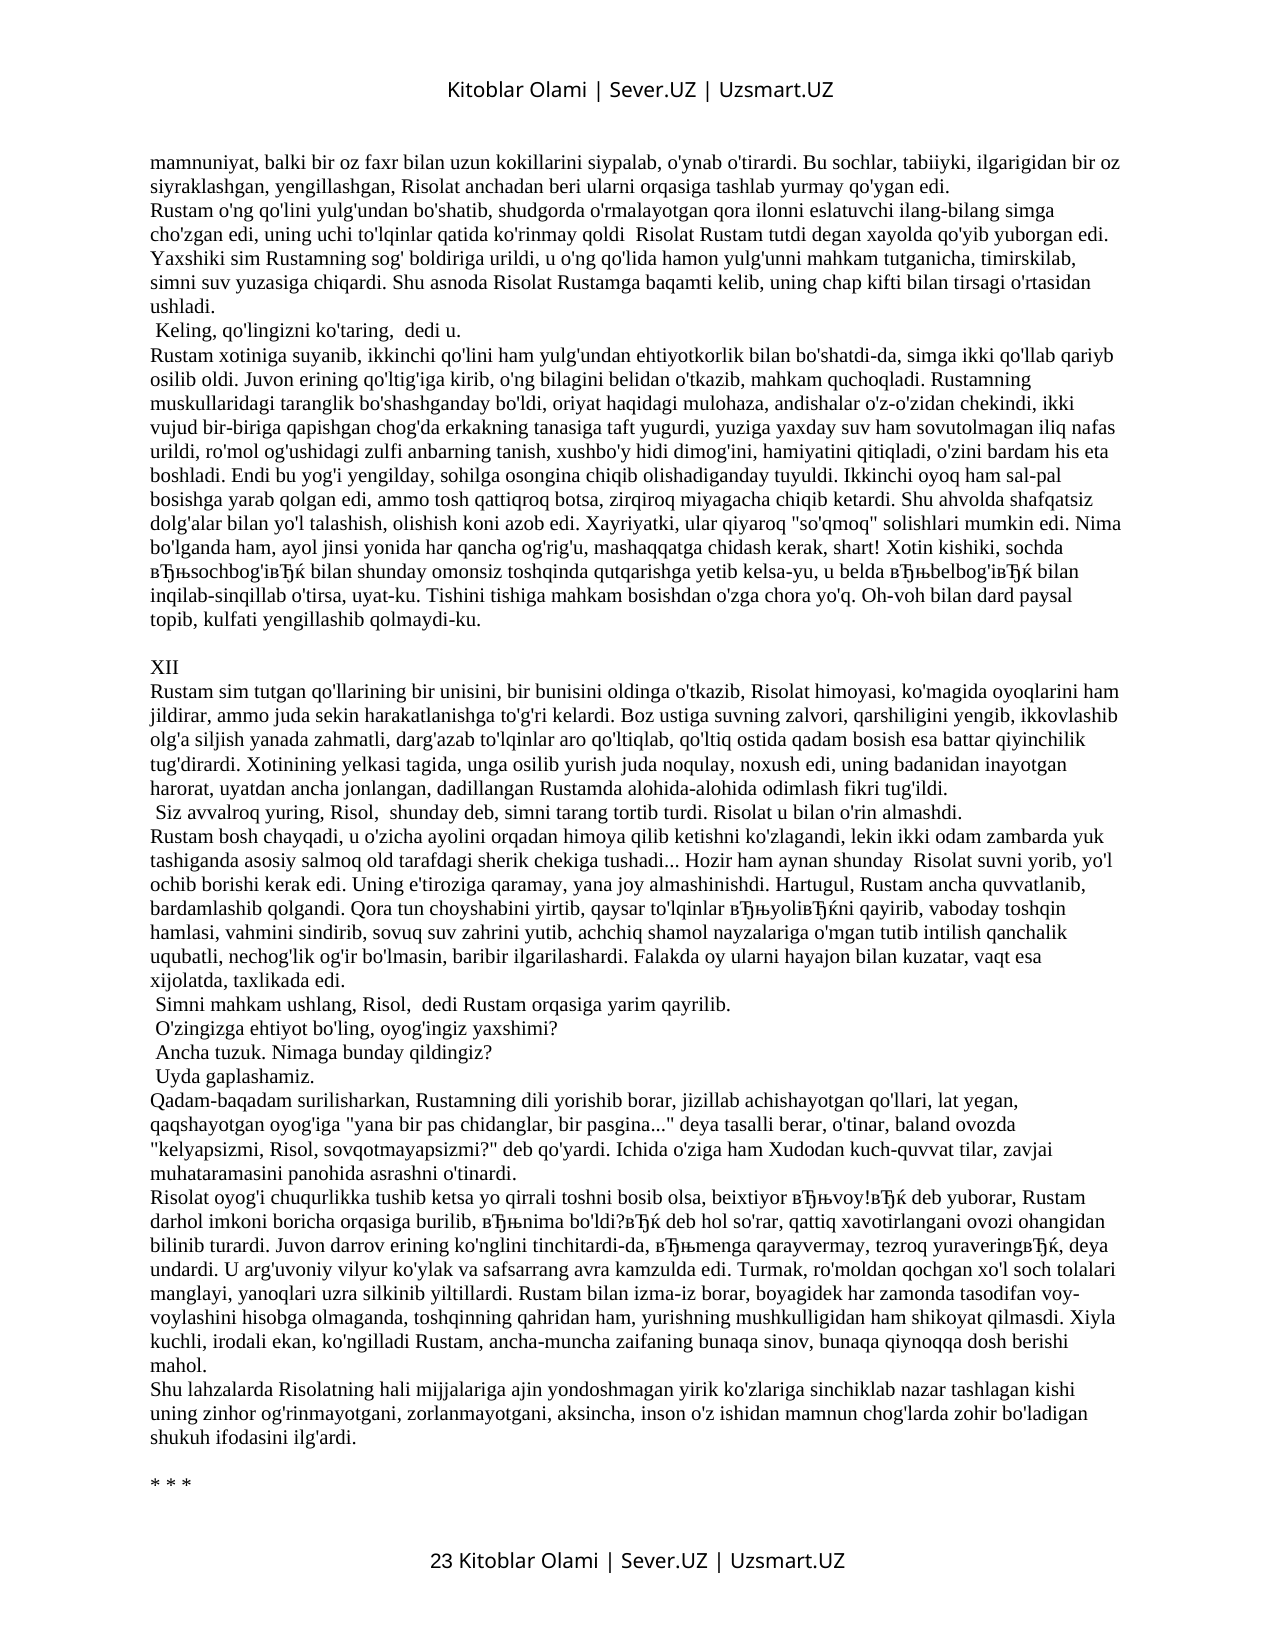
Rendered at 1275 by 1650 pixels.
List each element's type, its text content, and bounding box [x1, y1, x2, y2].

text XII [150, 655, 1125, 679]
text Risolat oyog'i chuqurlikka tushib ketsa yo qirrali toshni bosib olsa, beixtiyor вЂњvoy!вЂќ deb yuborar, Rustam darhol imkoni boricha orqasiga burilib, вЂњnima bo'ldi?вЂќ deb hol so'rar, qattiq xavotirlangani ovozi ohangidan bilinib turardi. Juvon darrov erining ko'nglini tinchitardi-da, вЂњmenga qarayvermay, tezroq yuraveringвЂќ, deya undardi. U arg'uvoniy vilyur ko'ylak va safsarrang avra kamzulda edi. Turmak, ro'moldan qochgan xo'l soch tolalari manglayi, yanoqlari uzra silkinib yiltillardi. Rustam bilan izma-iz borar, boyagidek har zamonda tasodifan voy-voylashini hisobga olmaganda, toshqinning qahridan ham, yurishning mushkulligidan ham shikoyat qilmasdi. Xiyla kuchli, irodali ekan, ko'ngilladi Rustam, ancha-muncha zaifaning bunaqa sinov, bunaqa qiynoqqa dosh berishi mahol. [150, 1184, 1125, 1377]
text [150, 150, 1125, 198]
text Siz avvalroq yuring, Risol, shunday deb, simni tarang tortib turdi. Risolat u bilan o'rin almashdi. [150, 799, 1125, 824]
text Rustam bosh chayqadi, u o'zicha ayolini orqadan himoya qilib ketishni ko'zlagandi, lekin ikki odam zambarda yuk tashiganda asosiy salmoq old tarafdagi sherik chekiga tushadi... Hozir ham aynan shunday Risolat suvni yorib, yo'l ochib borishi kerak edi. Uning e'tiroziga qaramay, yana joy almashinishdi. Hartugul, Rustam ancha quvvatlanib, bardamlashib qolgandi. Qora tun choyshabini yirtib, qaysar to'lqinlar вЂњyoliвЂќni qayirib, vaboday toshqin hamlasi, vahmini sindirib, sovuq suv zahrini yutib, achchiq shamol nayzalariga o'mgan tutib intilish qanchalik uqubatli, nechog'lik og'ir bo'lmasin, baribir ilgarilashardi. Falakda oy ularni hayajon bilan kuzatar, vaqt esa xijolatda, taxlikada edi. [150, 824, 1125, 992]
text Simni mahkam ushlang, Risol, dedi Rustam orqasiga yarim qayrilib. [150, 992, 1125, 1016]
text Shu lahzalarda Risolatning hali mijjalariga ajin yondoshmagan yirik ko'zlariga sinchiklab nazar tashlagan kishi uning zinhor og'rinmayotgani, zorlanmayotgani, aksincha, inson o'z ishidan mamnun chog'larda zohir bo'ladigan shukuh ifodasini ilg'ardi. [150, 1377, 1125, 1449]
text O'zingizga ehtiyot bo'ling, oyog'ingiz yaxshimi? [150, 1016, 1125, 1040]
text * * * [150, 1473, 1125, 1497]
text Qadam-baqadam surilisharkan, Rustamning dili yorishib borar, jizillab achishayotgan qo'llari, lat yegan, qaqshayotgan oyog'iga "yana bir pas chidanglar, bir pasgina..." deya tasalli berar, o'tinar, baland ovozda "kelyapsizmi, Risol, sovqotmayapsizmi?" deb qo'yardi. Ichida o'ziga ham Xudodan kuch-quvvat tilar, zavjai muhataramasini panohida asrashni o'tinardi. [150, 1088, 1125, 1184]
text Ancha tuzuk. Nimaga bunday qildingiz? [150, 1040, 1125, 1064]
text Rustam xotiniga suyanib, ikkinchi qo'lini ham yulg'undan ehtiyotkorlik bilan bo'shatdi-da, simga ikki qo'llab qariyb osilib oldi. Juvon erining qo'ltig'iga kirib, o'ng bilagini belidan o'tkazib, mahkam quchoqladi. Rustamning muskullaridagi taranglik bo'shashganday bo'ldi, oriyat haqidagi mulohaza, andishalar o'z-o'zidan chekindi, ikki vujud bir-biriga qapishgan chog'da erkakning tanasiga taft yugurdi, yuziga yaxday suv ham sovutolmagan iliq nafas urildi, ro'mol og'ushidagi zulfi anbarning tanish, xushbo'y hidi dimog'ini, hamiyatini qitiqladi, o'zini bardam his eta boshladi. Endi bu yog'i yengilday, sohilga osongina chiqib olishadiganday tuyuldi. Ikkinchi oyoq ham sal-pal bosishga yarab qolgan edi, ammo tosh qattiqroq botsa, zirqiroq miyagacha chiqib ketardi. Shu ahvolda shafqatsiz dolg'alar bilan yo'l talashish, olishish koni azob edi. Xayriyatki, ular qiyaroq "so'qmoq" solishlari mumkin edi. Nima bo'lganda ham, ayol jinsi yonida har qancha og'rig'u, mashaqqatga chidash kerak, shart! Xotin kishiki, sochda вЂњsochbog'iвЂќ bilan shunday omonsiz toshqinda qutqarishga yetib kelsa-yu, u belda вЂњbelbog'iвЂќ bilan inqilab-sinqillab o'tirsa, uyat-ku. Tishini tishiga mahkam bosishdan o'zga chora yo'q. Oh-voh bilan dard paysal topib, kulfati yengillashib qolmaydi-ku. [150, 342, 1125, 631]
text Keling, qo'lingizni ko'taring, dedi u. [150, 318, 1125, 342]
text Rustam sim tutgan qo'llarining bir unisini, bir bunisini oldinga o'tkazib, Risolat himoyasi, ko'magida oyoqlarini ham jildirar, ammo juda sekin harakatlanishga to'g'ri kelardi. Boz ustiga suvning zalvori, qarshiligini yengib, ikkovlashib olg'a siljish yanada zahmatli, darg'azab to'lqinlar aro qo'ltiqlab, qo'ltiq ostida qadam bosish esa battar qiyinchilik tug'dirardi. Xotinining yelkasi tagida, unga osilib yurish juda noqulay, noxush edi, uning badanidan inayotgan harorat, uyatdan ancha jonlangan, dadillangan Rustamda alohida-alohida odimlash fikri tug'ildi. [150, 679, 1125, 799]
text Uyda gaplashamiz. [150, 1064, 1125, 1088]
text Rustam o'ng qo'lini yulg'undan bo'shatib, shudgorda o'rmalayotgan qora ilonni eslatuvchi ilang-bilang simga cho'zgan edi, uning uchi to'lqinlar qatida ko'rinmay qoldi Risolat Rustam tutdi degan xayolda qo'yib yuborgan edi. Yaxshiki sim Rustamning sog' boldiriga urildi, u o'ng qo'lida hamon yulg'unni mahkam tutganicha, timirskilab, simni suv yuzasiga chiqardi. Shu asnoda Risolat Rustamga baqamti kelib, uning chap kifti bilan tirsagi o'rtasidan ushladi. [150, 198, 1125, 318]
